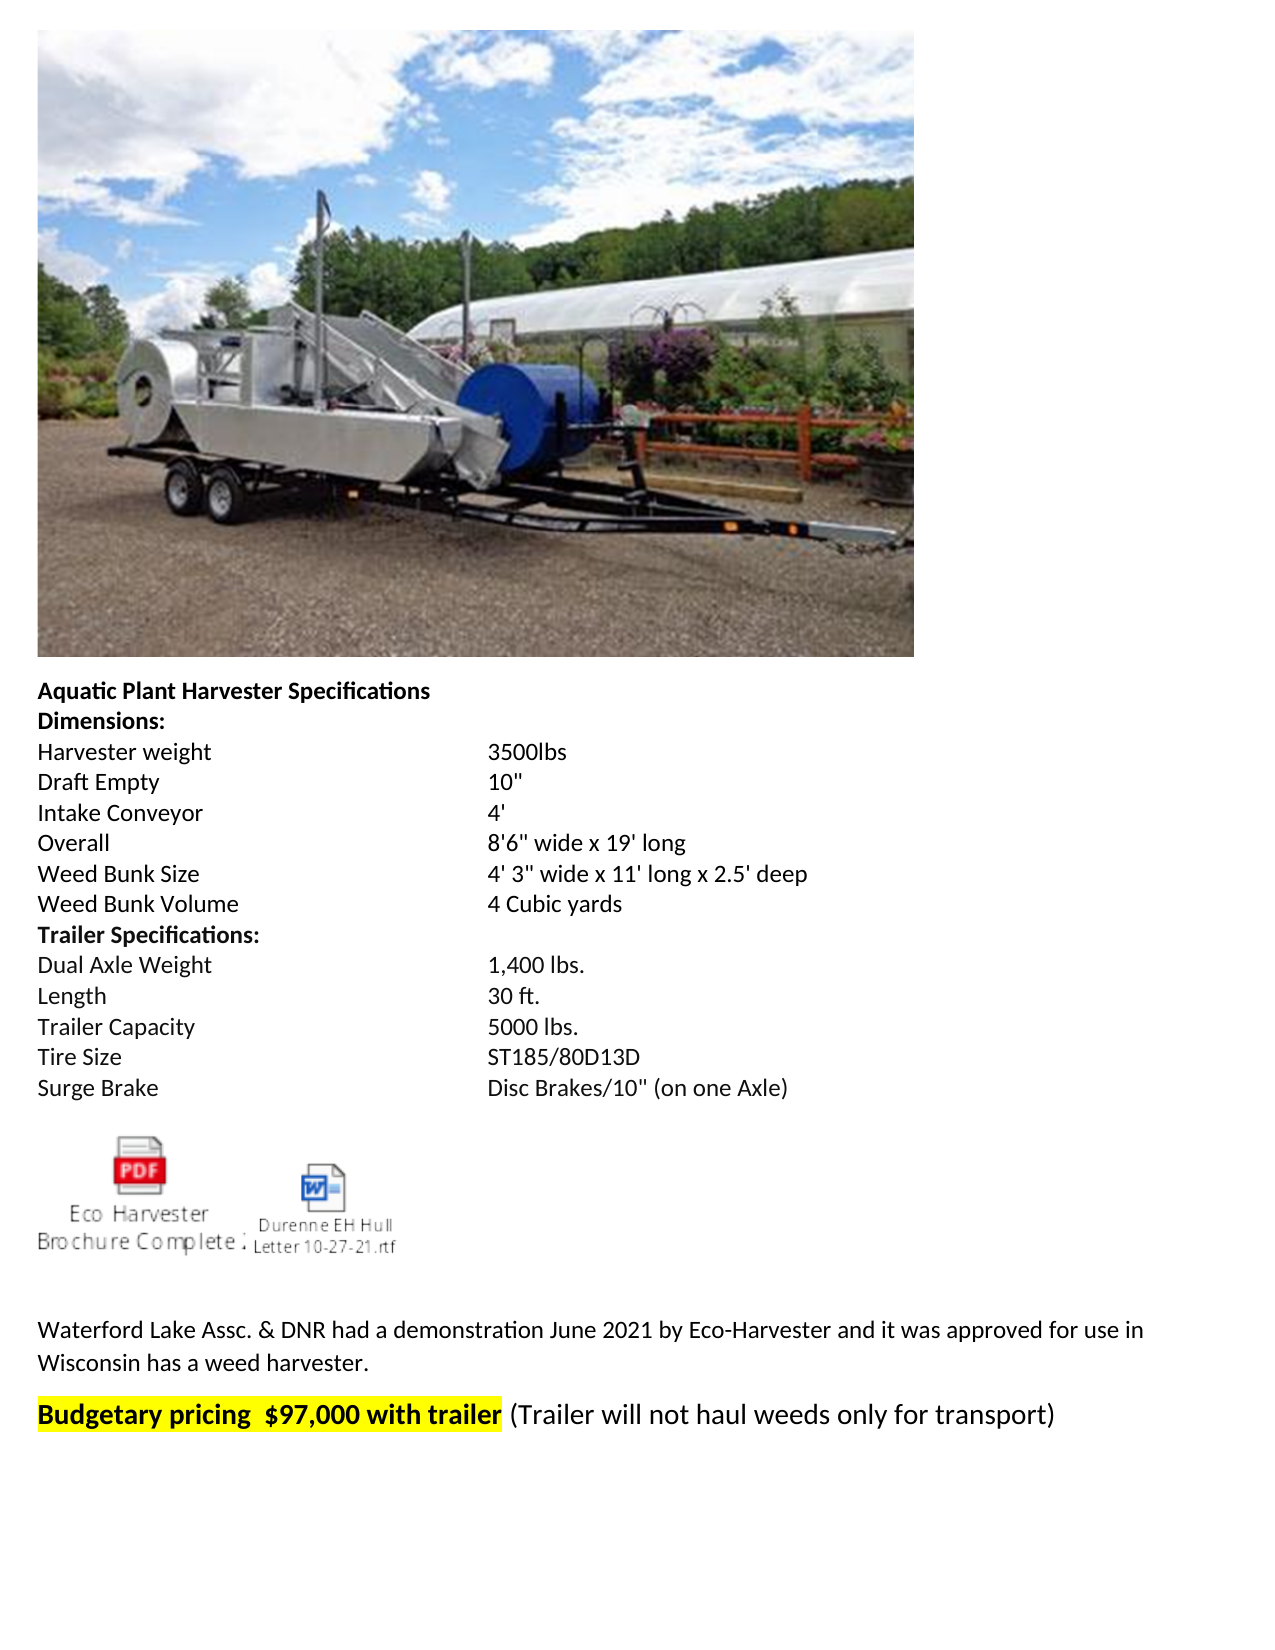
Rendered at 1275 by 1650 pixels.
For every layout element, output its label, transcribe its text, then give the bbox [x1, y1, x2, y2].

text Budgetary pricing $97,000 with trailer (Trailer will not haul weeds only for transport) [502, 1396, 1237, 1432]
text Aquatic Plant Harvester Specifications Dimensions: Harvester weight 3500lbs Draft Empty 10" Intake Conveyor 4' Overall 8'6" wide x 19' long Weed Bunk Size 4' 3" wide x 11' long x 2.5' deep Weed Bunk Volume 4 Cubic yards Trailer Specifications: Dual Axle Weight 1,400 lbs. Length 30 ft. Trailer Capacity 5000 lbs. Tire Size ST185/80D13D Surge Brake Disc Brakes/10" (on one Axle) [37, 675, 1237, 1102]
picture [37, 30, 914, 657]
text Waterford Lake Assc. & DNR had a demonstration June 2021 by Eco-Harvester and it was approved for use in Wisconsin has a weed harvester. [37, 1283, 1237, 1377]
